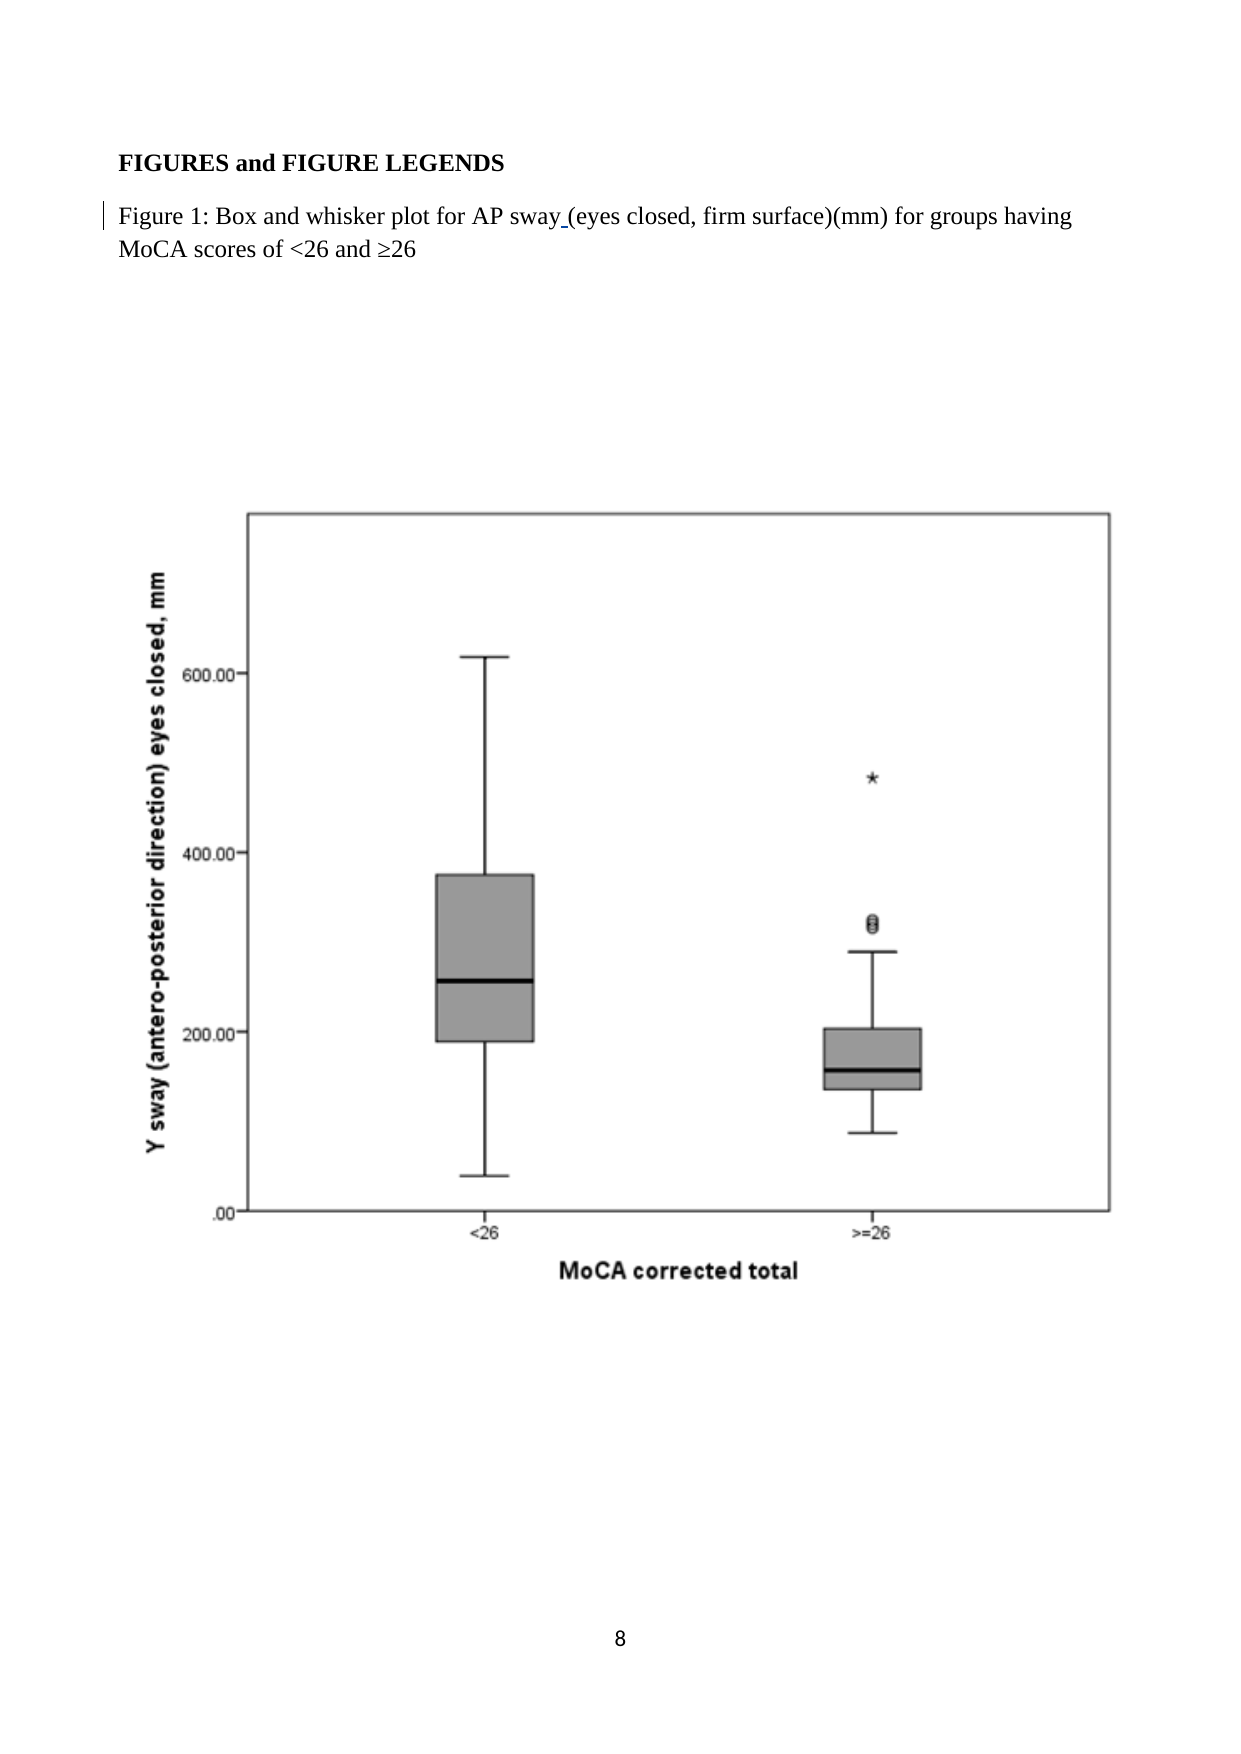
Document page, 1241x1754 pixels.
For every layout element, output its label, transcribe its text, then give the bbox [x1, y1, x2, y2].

text Figure 1: Box and whisker plot for AP sway(eyes closed, firm surface)(mm) for groups having MoCA scores of <26 and ≥26 [118, 201, 1122, 263]
text FIGURES and FIGURE LEGENDS [118, 148, 1122, 176]
picture [118, 503, 1123, 1308]
